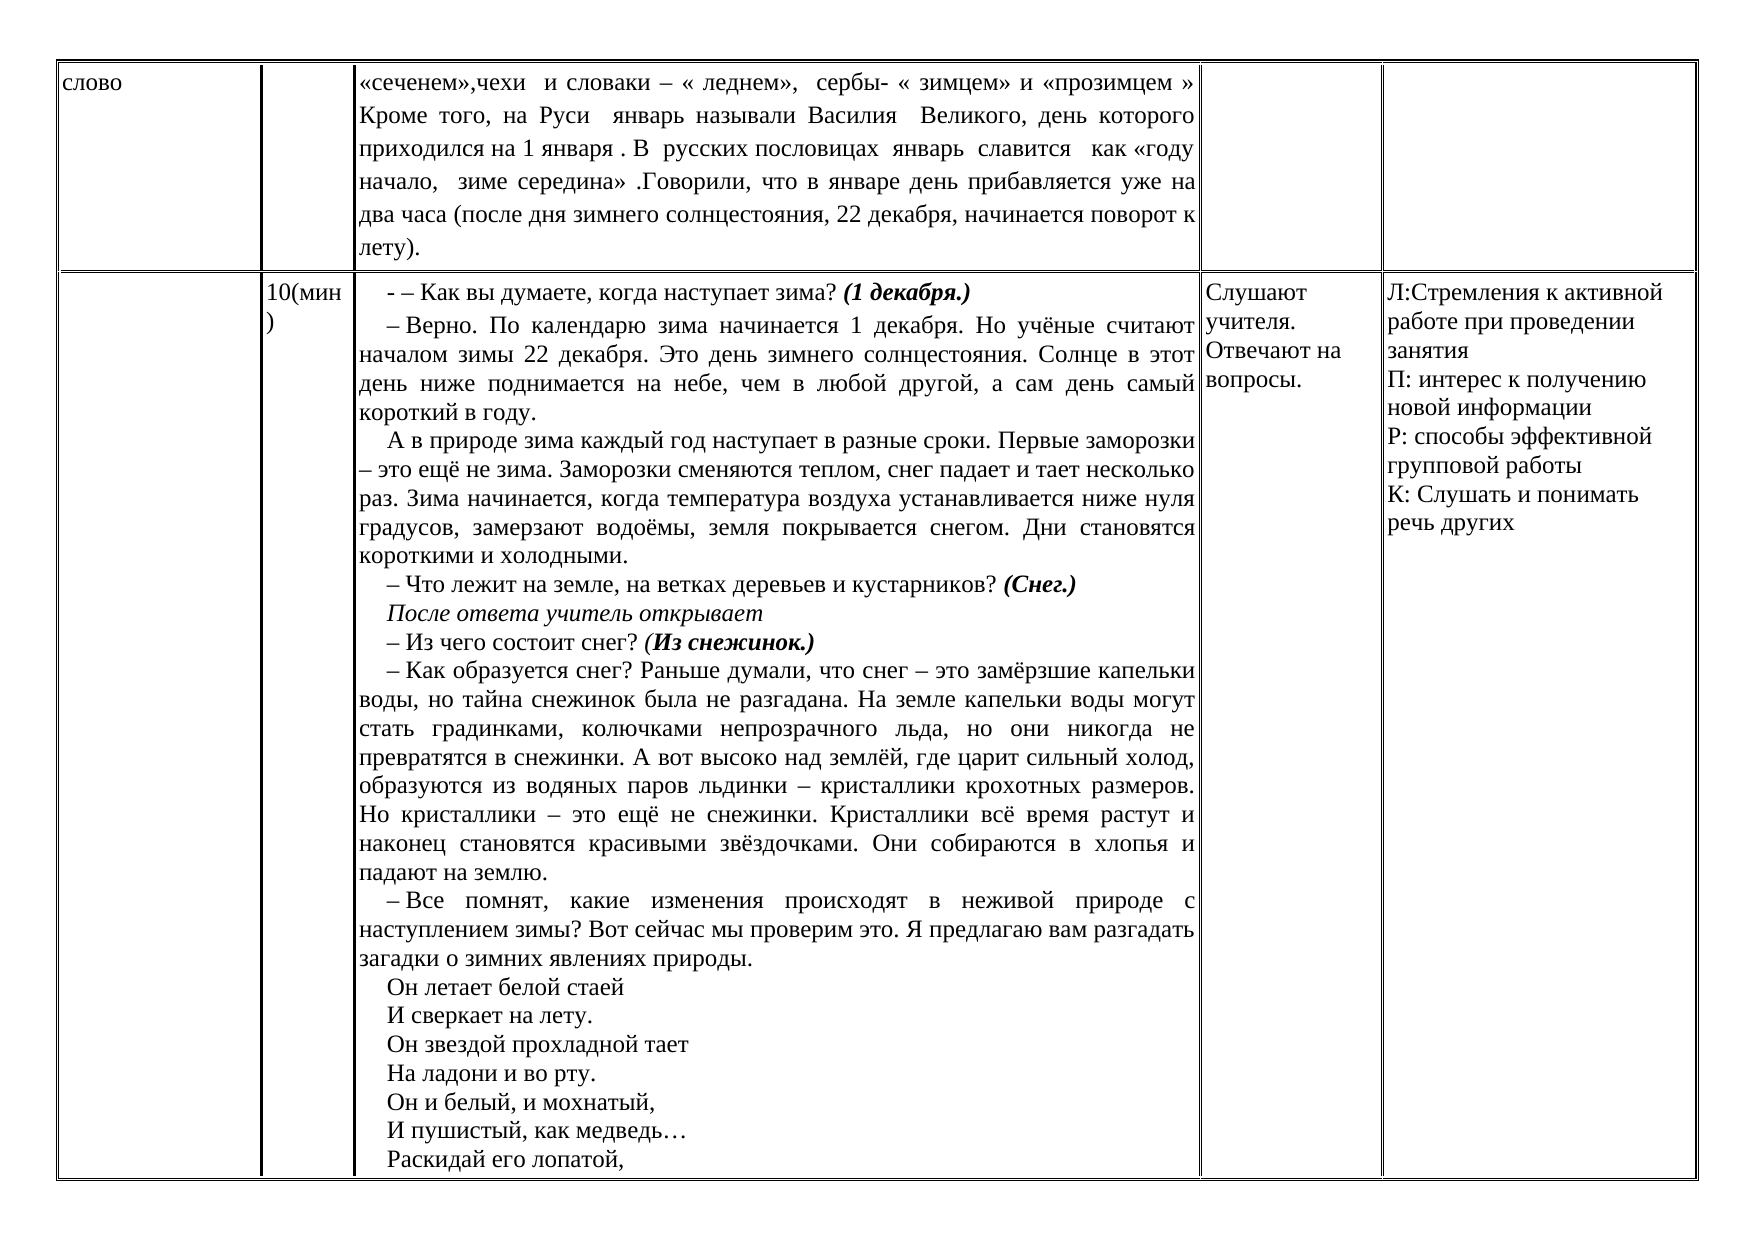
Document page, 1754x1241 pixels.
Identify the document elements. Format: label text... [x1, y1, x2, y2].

table_cell Слушают учителя. [1201, 63, 1382, 269]
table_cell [59, 270, 261, 1178]
table_cell [1383, 63, 1695, 269]
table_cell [354, 63, 1201, 269]
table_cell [59, 63, 261, 269]
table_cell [1383, 270, 1696, 1178]
table_cell 10(мин) [261, 273, 354, 1178]
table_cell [354, 273, 1201, 1178]
table_cell 2-3(мин) [261, 63, 354, 269]
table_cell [1201, 273, 1382, 1178]
